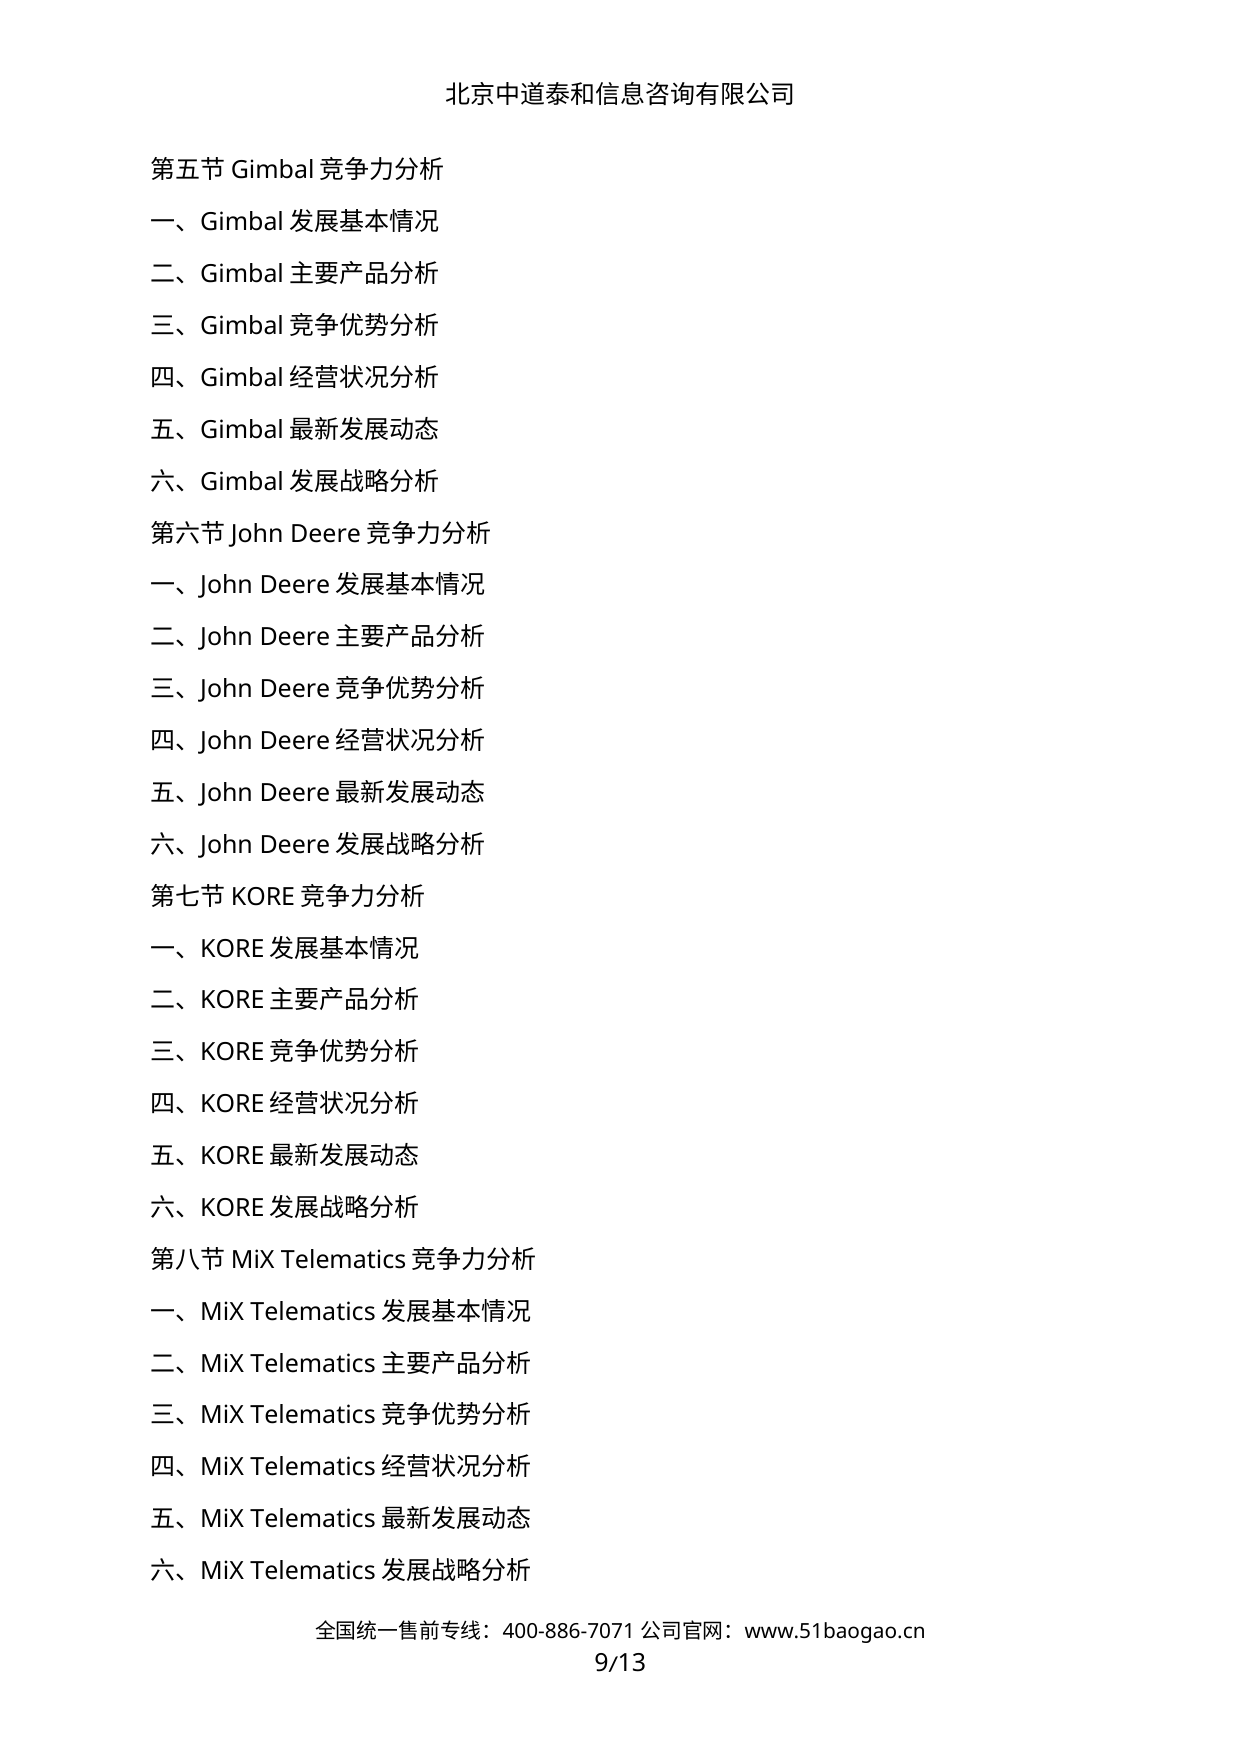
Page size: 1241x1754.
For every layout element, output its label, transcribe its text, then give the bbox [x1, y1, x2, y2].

text 五、John Deere最新发展动态 [150, 772, 1090, 809]
text 一、KORE发展基本情况 [150, 928, 1090, 964]
text 四、Gimbal经营状况分析 [150, 357, 1090, 394]
text 六、Gimbal发展战略分析 [150, 461, 1090, 497]
text 第七节 KORE竞争力分析 [150, 876, 1090, 912]
text 三、KORE竞争优势分析 [150, 1032, 1090, 1068]
text 三、John Deere竞争优势分析 [150, 669, 1090, 705]
text 第五节 Gimbal竞争力分析 [150, 150, 1090, 186]
text 一、MiX Telematics发展基本情况 [150, 1291, 1090, 1327]
text 二、John Deere主要产品分析 [150, 617, 1090, 653]
text 第六节 John Deere竞争力分析 [150, 513, 1090, 549]
text 五、KORE最新发展动态 [150, 1136, 1090, 1172]
text 四、KORE经营状况分析 [150, 1084, 1090, 1120]
text 四、MiX Telematics经营状况分析 [150, 1447, 1090, 1483]
text 二、Gimbal主要产品分析 [150, 254, 1090, 290]
text 一、Gimbal发展基本情况 [150, 202, 1090, 238]
text 一、John Deere发展基本情况 [150, 565, 1090, 601]
text 第八节 MiX Telematics竞争力分析 [150, 1239, 1090, 1276]
text 三、MiX Telematics竞争优势分析 [150, 1395, 1090, 1431]
text 二、KORE主要产品分析 [150, 980, 1090, 1016]
text 五、MiX Telematics最新发展动态 [150, 1499, 1090, 1535]
text 四、John Deere经营状况分析 [150, 721, 1090, 757]
text 二、MiX Telematics主要产品分析 [150, 1343, 1090, 1379]
text 六、MiX Telematics发展战略分析 [150, 1551, 1090, 1587]
text 六、KORE发展战略分析 [150, 1187, 1090, 1224]
text 六、John Deere发展战略分析 [150, 824, 1090, 861]
text 五、Gimbal最新发展动态 [150, 409, 1090, 446]
text 三、Gimbal竞争优势分析 [150, 306, 1090, 342]
